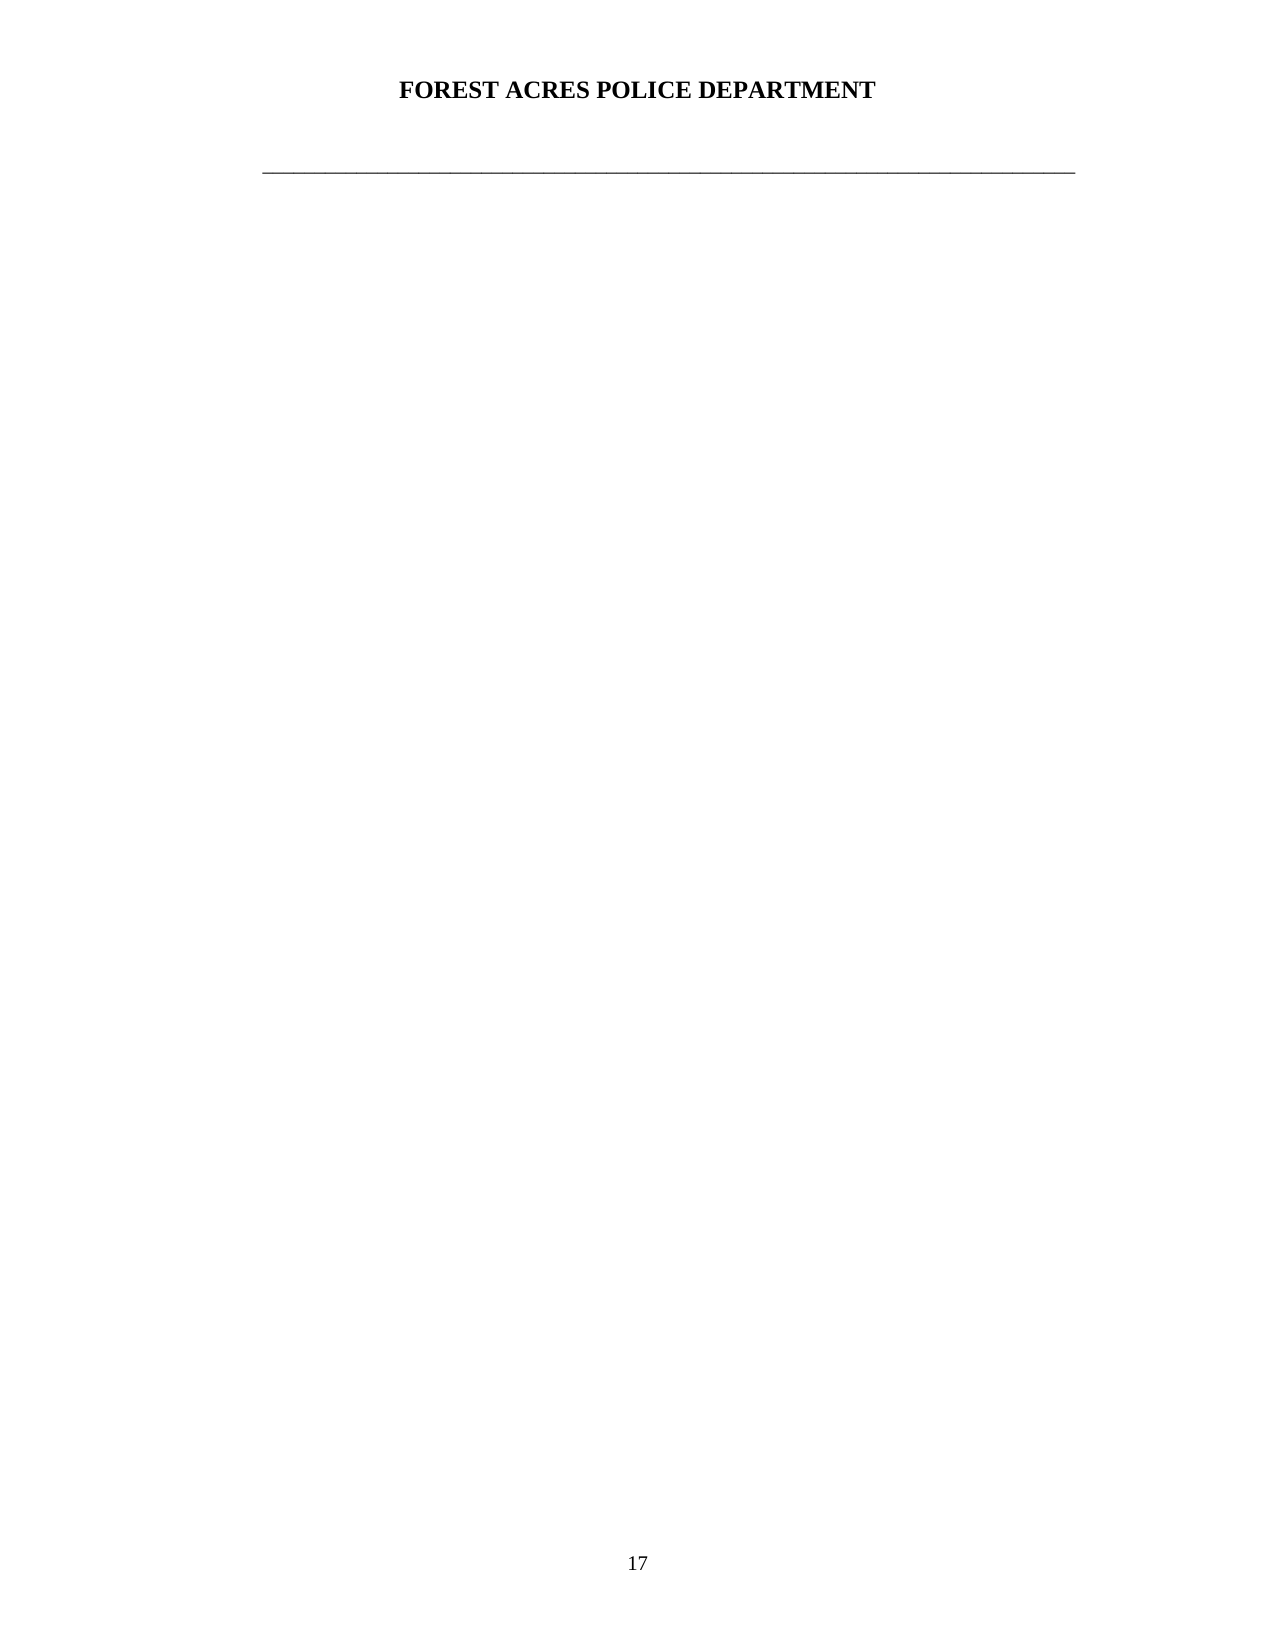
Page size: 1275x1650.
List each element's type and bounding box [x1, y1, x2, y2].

list [187, 104, 1087, 224]
